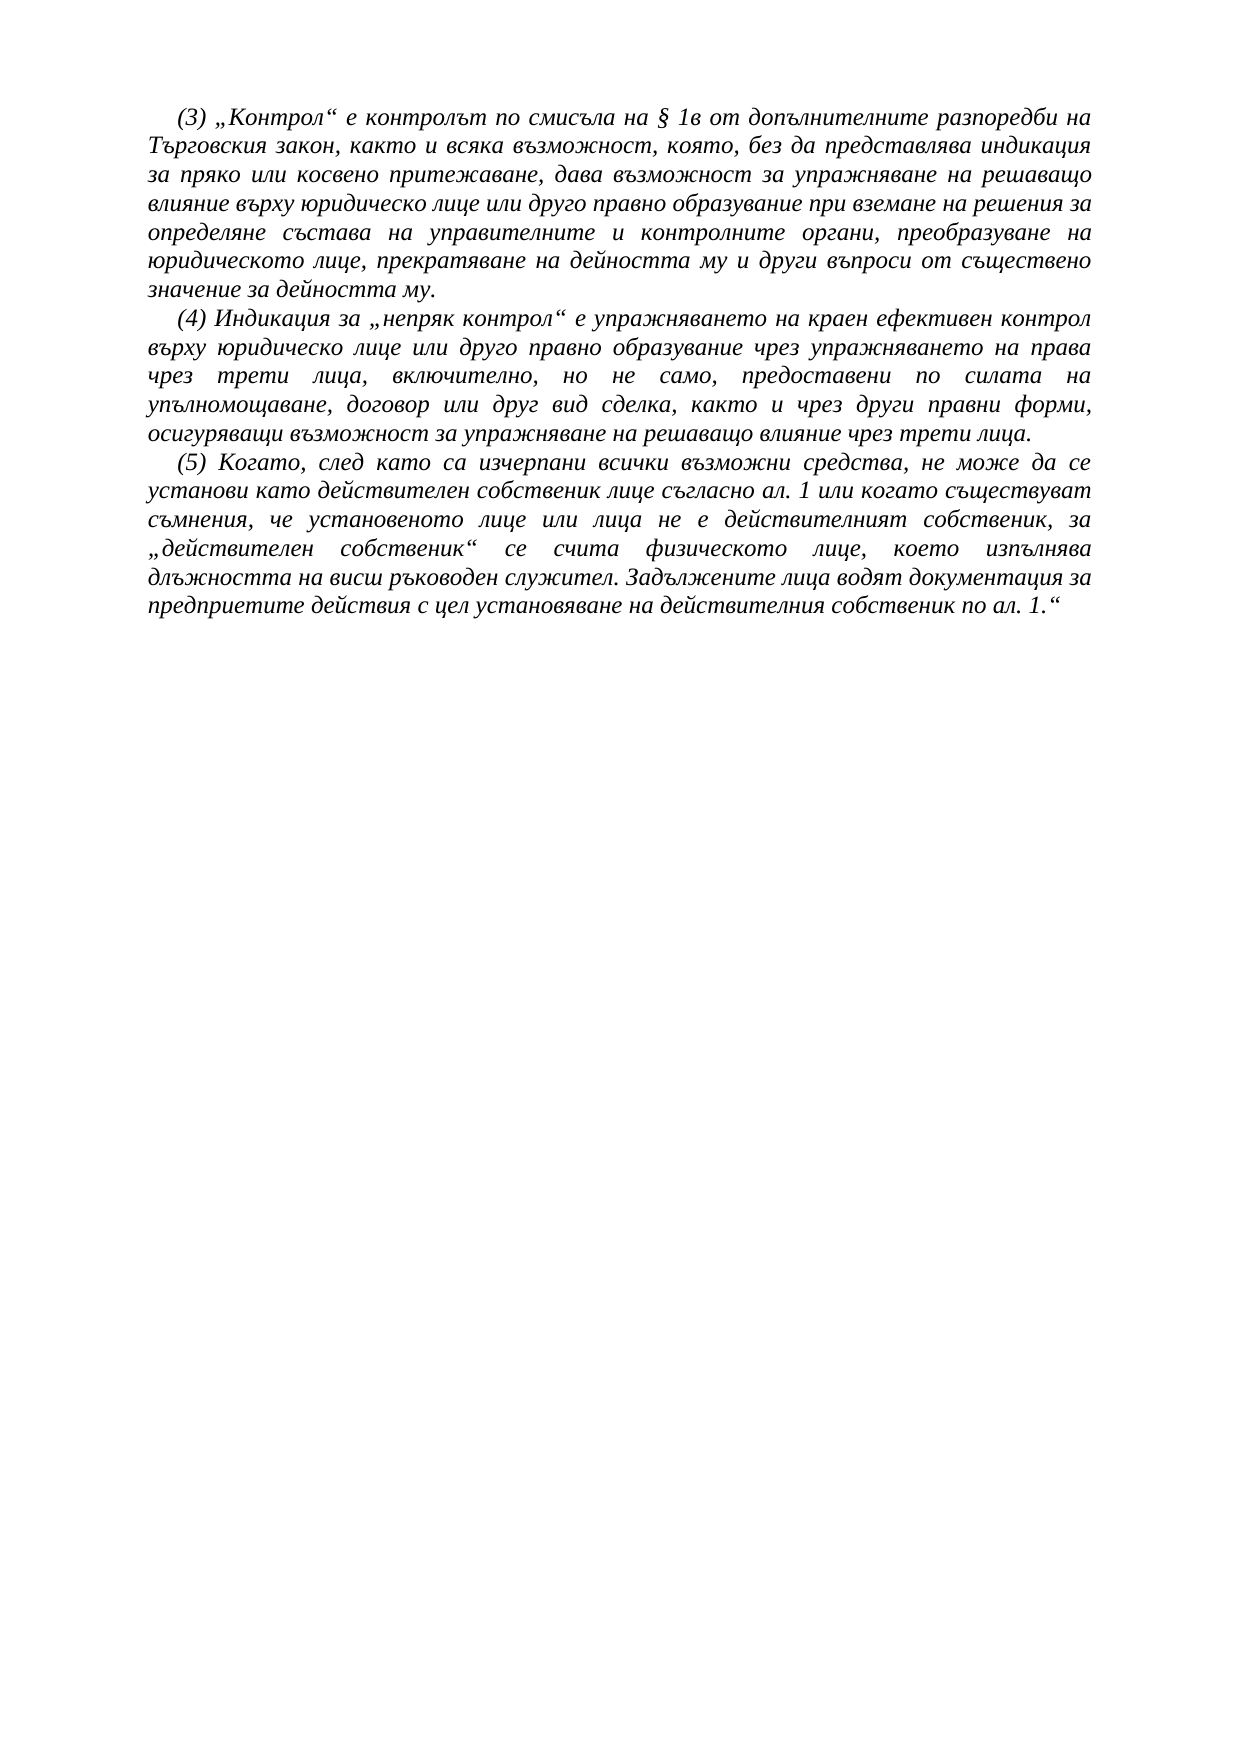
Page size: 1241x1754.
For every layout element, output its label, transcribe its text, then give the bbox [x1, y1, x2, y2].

text (3) „Контрол“ е контролът по смисъла на § 1в от допълнителните разпоредби на Търговския закон, както и всяка възможност, която, без да представлява индикация за пряко или косвено притежаване, дава възможност за упражняване на решаващо влияние върху юридическо лице или друго правно образувание при вземане на решения за определяне състава на управителните и контролните органи, преобразуване на юридическото лице, прекратяване на дейността му и други въпроси от съществено значение за дейността му. [148, 102, 1093, 303]
text (4) Индикация за „непряк контрол“ е упражняването на краен ефективен контрол върху юридическо лице или друго правно образувание чрез упражняването на права чрез трети лица, включително, но не само, предоставени по силата на упълномощаване, договор или друг вид сделка, както и чрез други правни форми, осигуряващи възможност за упражняване на решаващо влияние чрез трети лица. [148, 303, 1093, 447]
text (5) Когато, след като са изчерпани всички възможни средства, не може да се установи като действителен собственик лице съгласно ал. 1 или когато съществуват съмнения, че установеното лице или лица не е действителният собственик, за „действителен собственик“ се счита физическото лице, което изпълнява длъжността на висш ръководен служител. Задължените лица водят документация за предприетите действия с цел установяване на действителния собственик по ал. 1.“ [148, 447, 1093, 619]
